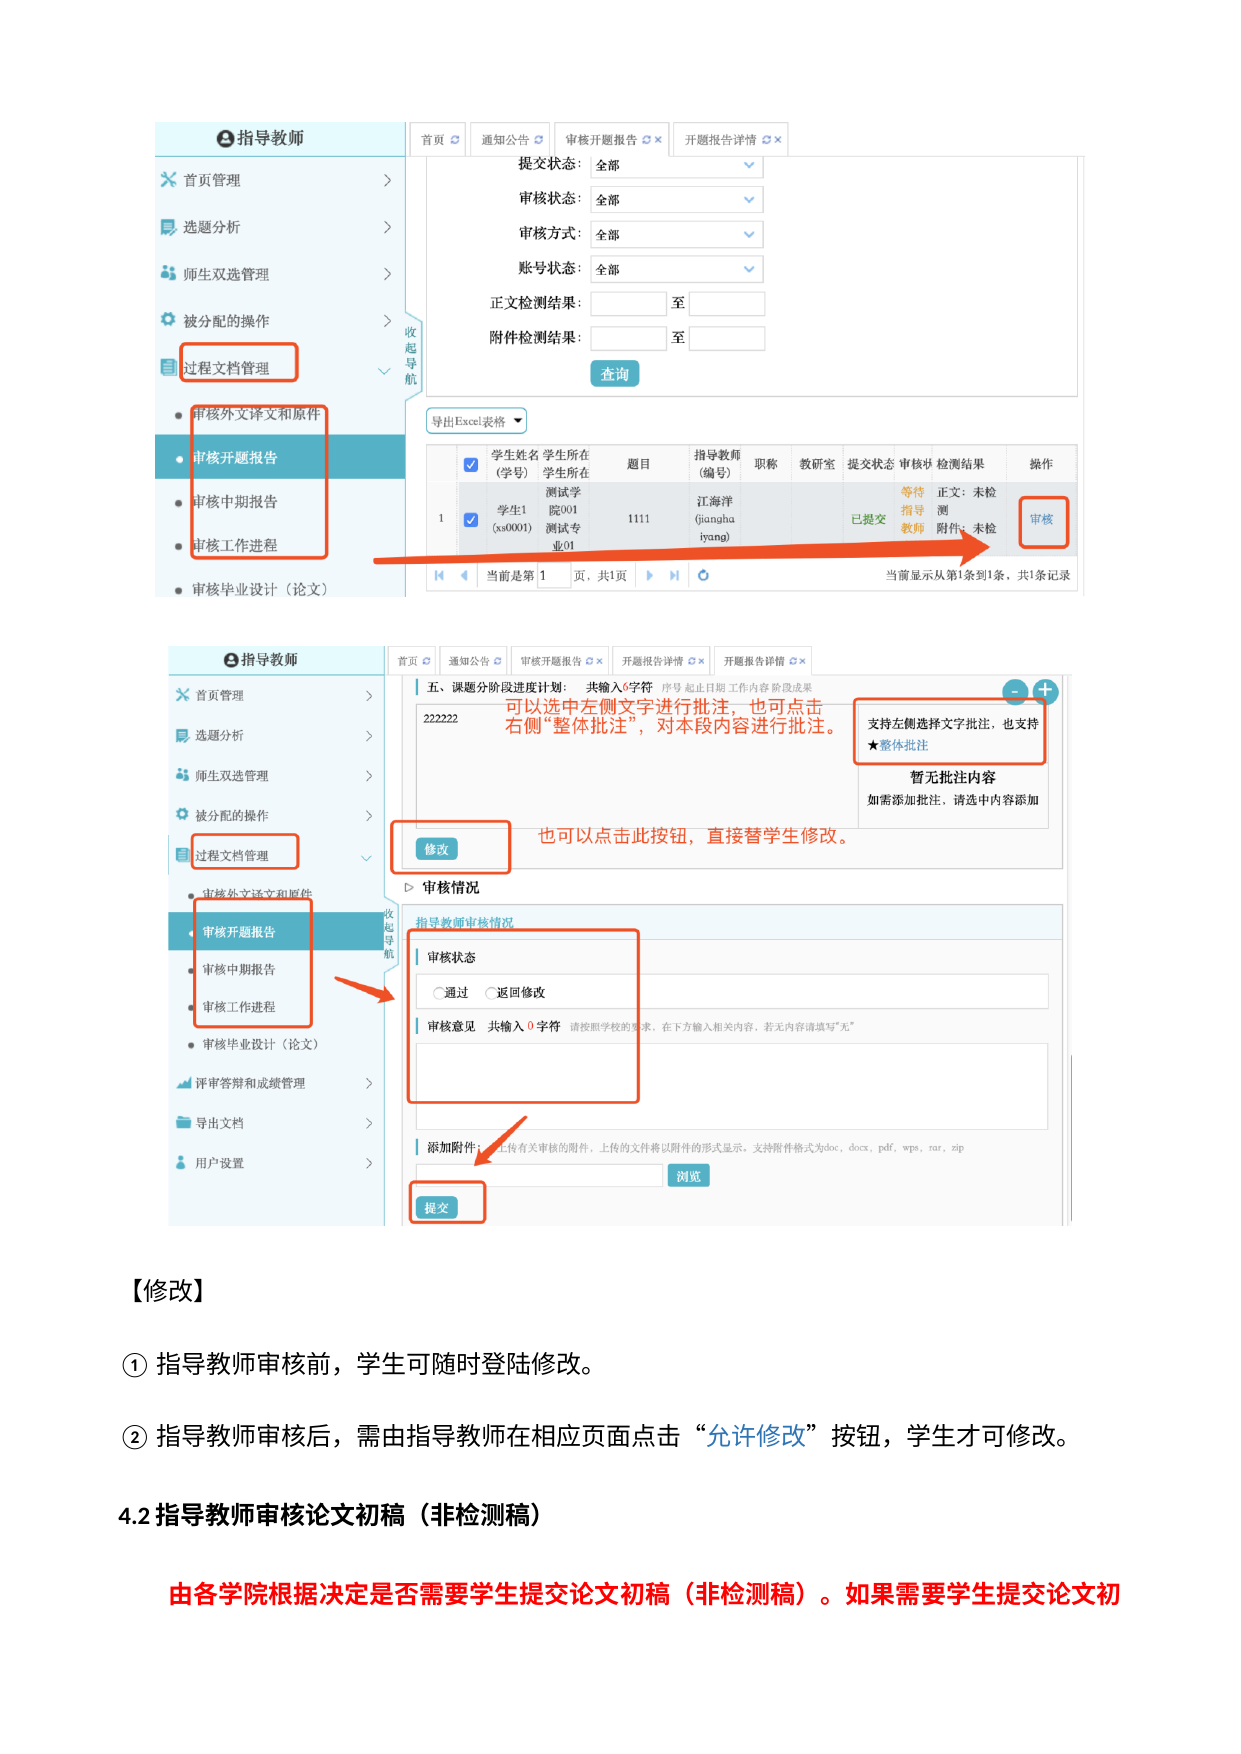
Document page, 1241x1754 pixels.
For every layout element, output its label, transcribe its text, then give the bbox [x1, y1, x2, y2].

picture [168, 646, 1072, 1226]
subtitle 4.2指导教师审核论文初稿（非检测稿） [118, 1479, 1122, 1548]
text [118, 1558, 1122, 1627]
text ①指导教师审核前，学生可随时登陆修改。 [118, 1328, 1122, 1397]
text ②指导教师审核后，需由指导教师在相应页面点击“允许修改”按钮，学生才可修改。 [118, 1400, 1122, 1469]
text 【修改】 [118, 1255, 1122, 1324]
picture [155, 122, 1085, 597]
